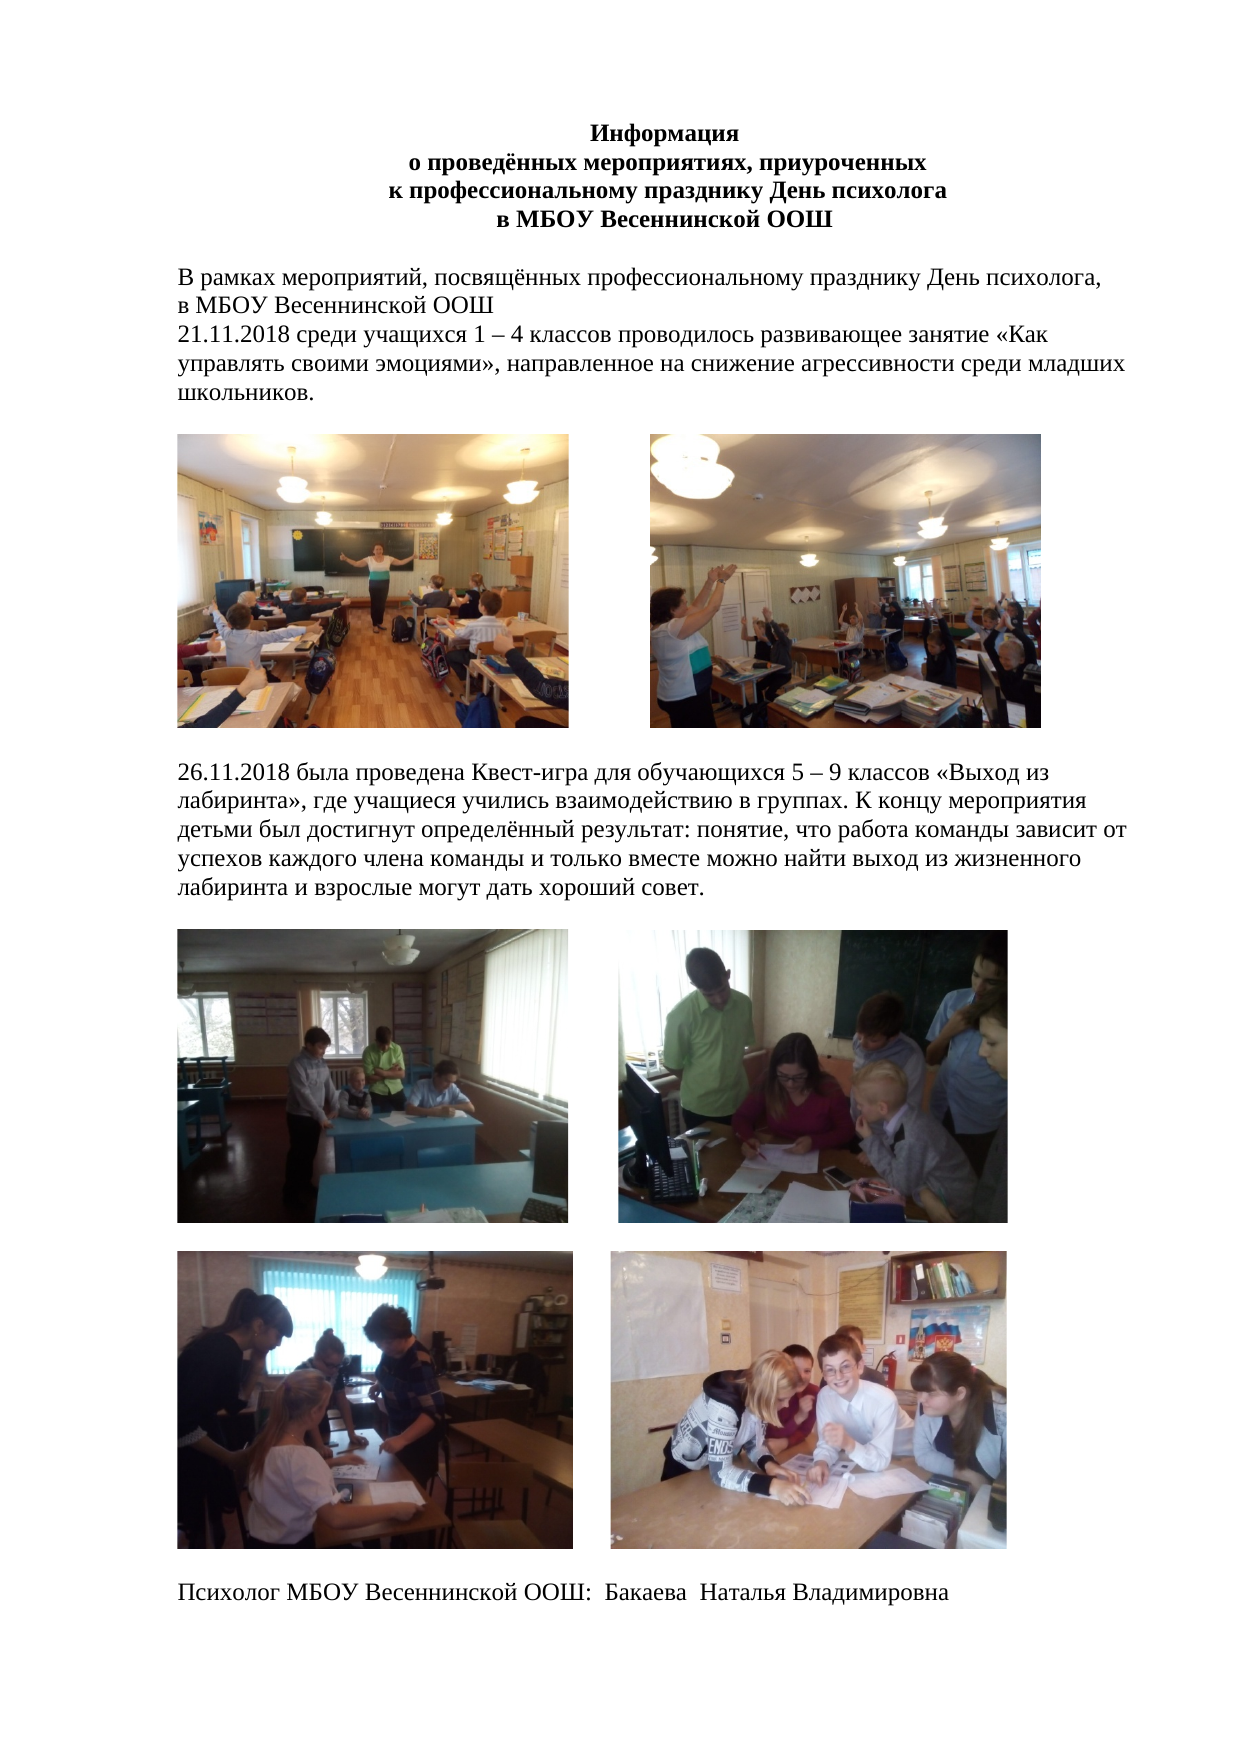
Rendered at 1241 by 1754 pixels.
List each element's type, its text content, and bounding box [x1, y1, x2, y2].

text В рамках мероприятий, посвящённых профессиональному празднику День психолога, [177, 262, 1152, 291]
text о проведённых мероприятиях, приуроченных [177, 147, 1152, 176]
text Информация [177, 118, 1152, 147]
picture [177, 434, 569, 728]
picture [177, 929, 569, 1223]
picture [177, 1251, 573, 1549]
text к профессиональному празднику День психолога [177, 176, 1152, 204]
picture [650, 434, 1041, 728]
text в МБОУ Весеннинской ООШ [177, 291, 1152, 319]
text Психолог МБОУ Весеннинской ООШ: Бакаева Наталья Владимировна [177, 1577, 1152, 1606]
text 21.11.2018 среди учащихся 1 – 4 классов проводилось развивающее занятие «Как управлять своими эмоциями», направленное на снижение агрессивности среди младших школьников. [177, 319, 1152, 406]
text в МБОУ Весеннинской ООШ [177, 204, 1152, 233]
picture [610, 1251, 1007, 1549]
text 26.11.2018 была проведена Квест-игра для обучающихся 5 – 9 классов «Выход из лабиринта», где учащиеся учились взаимодействию в группах. К концу мероприятия детьми был достигнут определённый результат: понятие, что работа команды зависит от успехов каждого члена команды и только вместе можно найти выход из жизненного лабиринта и взрослые могут дать хороший совет. [177, 757, 1152, 901]
picture [618, 930, 1008, 1223]
